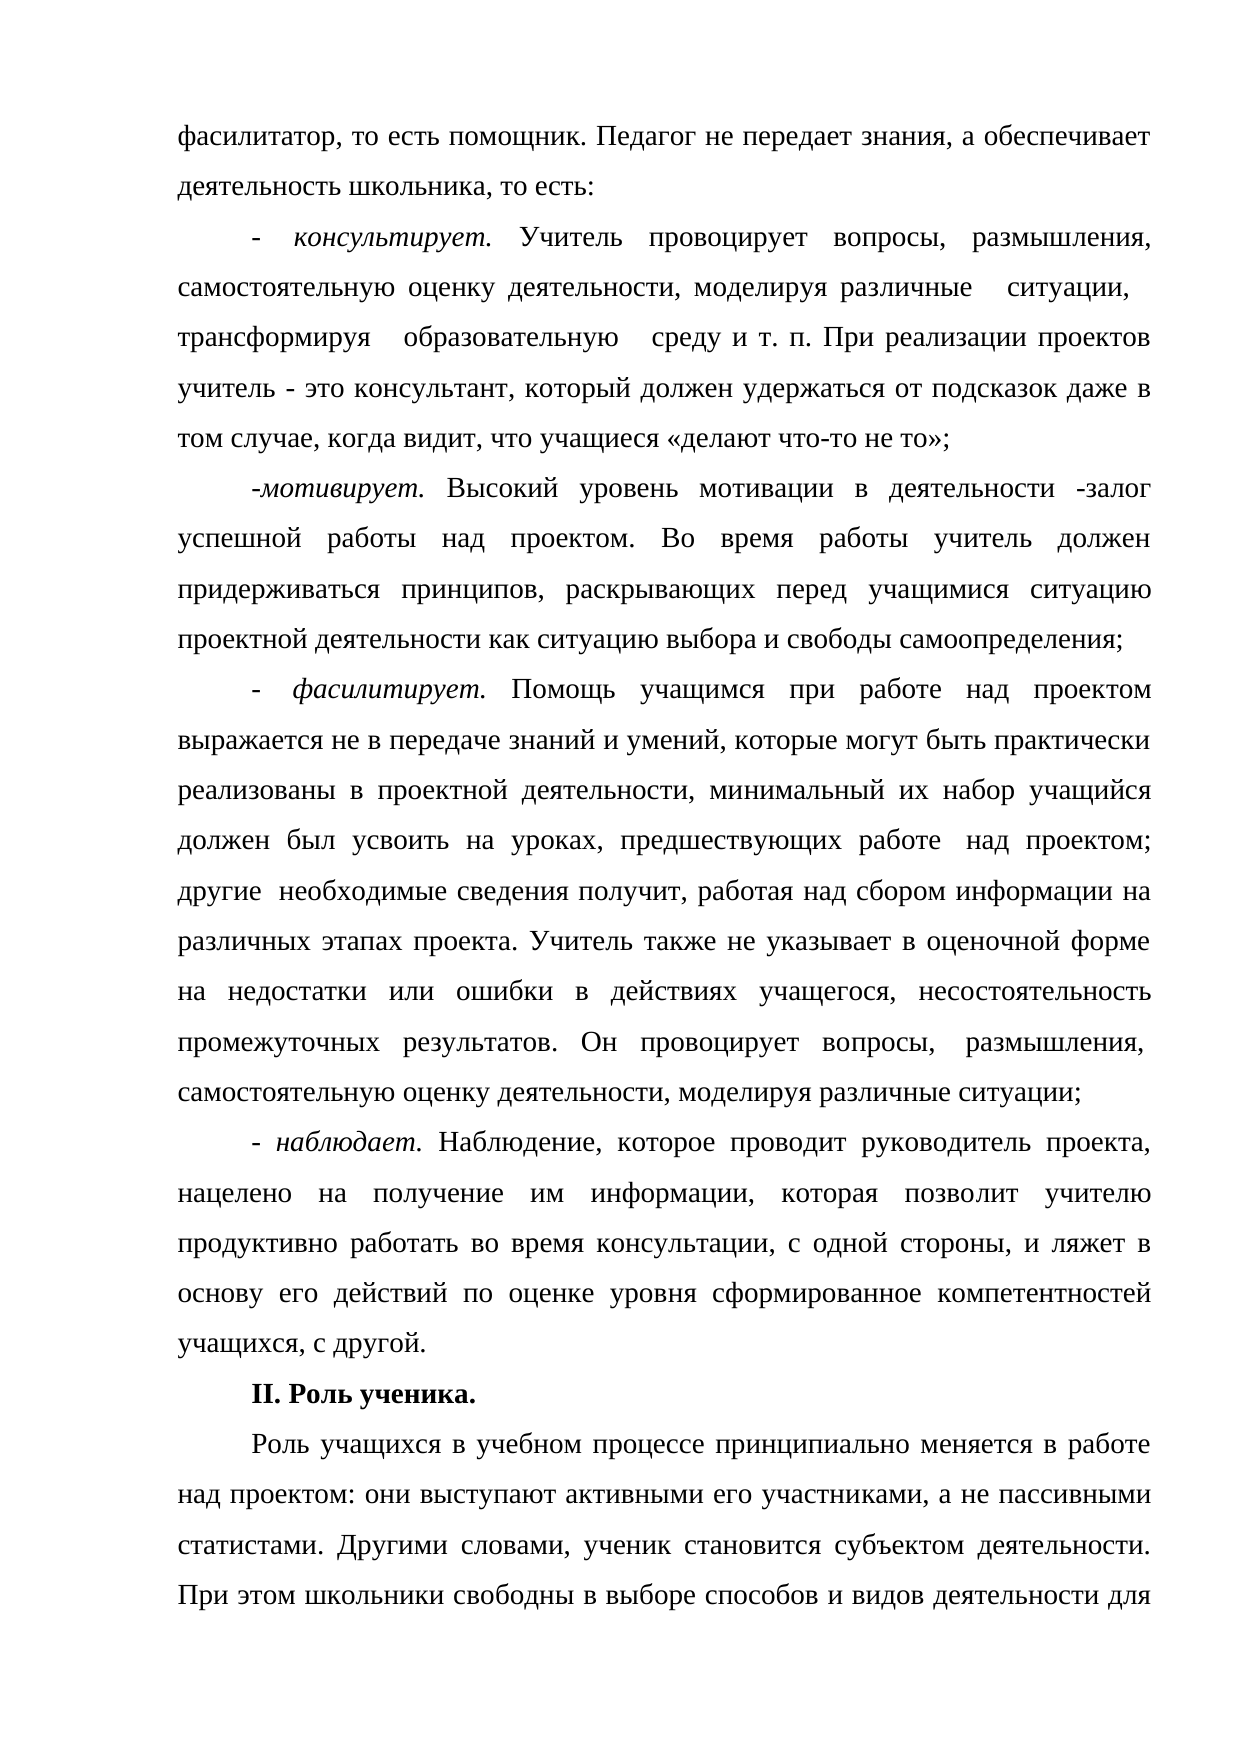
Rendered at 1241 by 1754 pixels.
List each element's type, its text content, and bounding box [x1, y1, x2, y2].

text - фасилитирует. Помощь учащимся при работе над проектом выражается не в передаче знаний и умений, которые могут быть практически реализованы в проектной деятельности, минимальный их набор учащийся должен был усвоить на уроках, предшествующих работе над проектом; другие необходимые сведения получит, работая над сбором информации на различных этапах проекта. Учитель также не указывает в оценочной форме на недостатки или ошибки в действиях учащегося, несостоятельность промежуточных результатов. Он провоцирует вопросы, размышления, самостоятельную оценку деятельности, моделируя различные ситуации; [177, 672, 1152, 1108]
text -мотивирует. Высокий уровень мотивации в деятельности -залог успешной работы над проектом. Во время работы учитель должен придерживаться принципов, раскрывающих перед учащимися ситуацию проектной деятельности как ситуацию выбора и свободы самоопределения; [177, 470, 1152, 655]
text - наблюдает. Наблюдение, которое проводит руководитель проекта, нацелено на получение им информации, которая позволит учителю продуктивно работать во время консультации, с одной стороны, и ляжет в основу его действий по оценке уровня сформированное компетентностей учащихся, с другой. [177, 1124, 1152, 1359]
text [177, 118, 1152, 202]
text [177, 1426, 1152, 1611]
text II. Роль ученика. [177, 1376, 1152, 1409]
text - консультирует. Учитель провоцирует вопросы, размышления, самостоятельную оценку деятельности, моделируя различные ситуации, трансформируя образовательную среду и т. п. При реализации проектов учитель - это консультант, который должен удержаться от подсказок даже в том случае, когда видит, что учащиеся «делают что-то не то»; [177, 219, 1152, 453]
